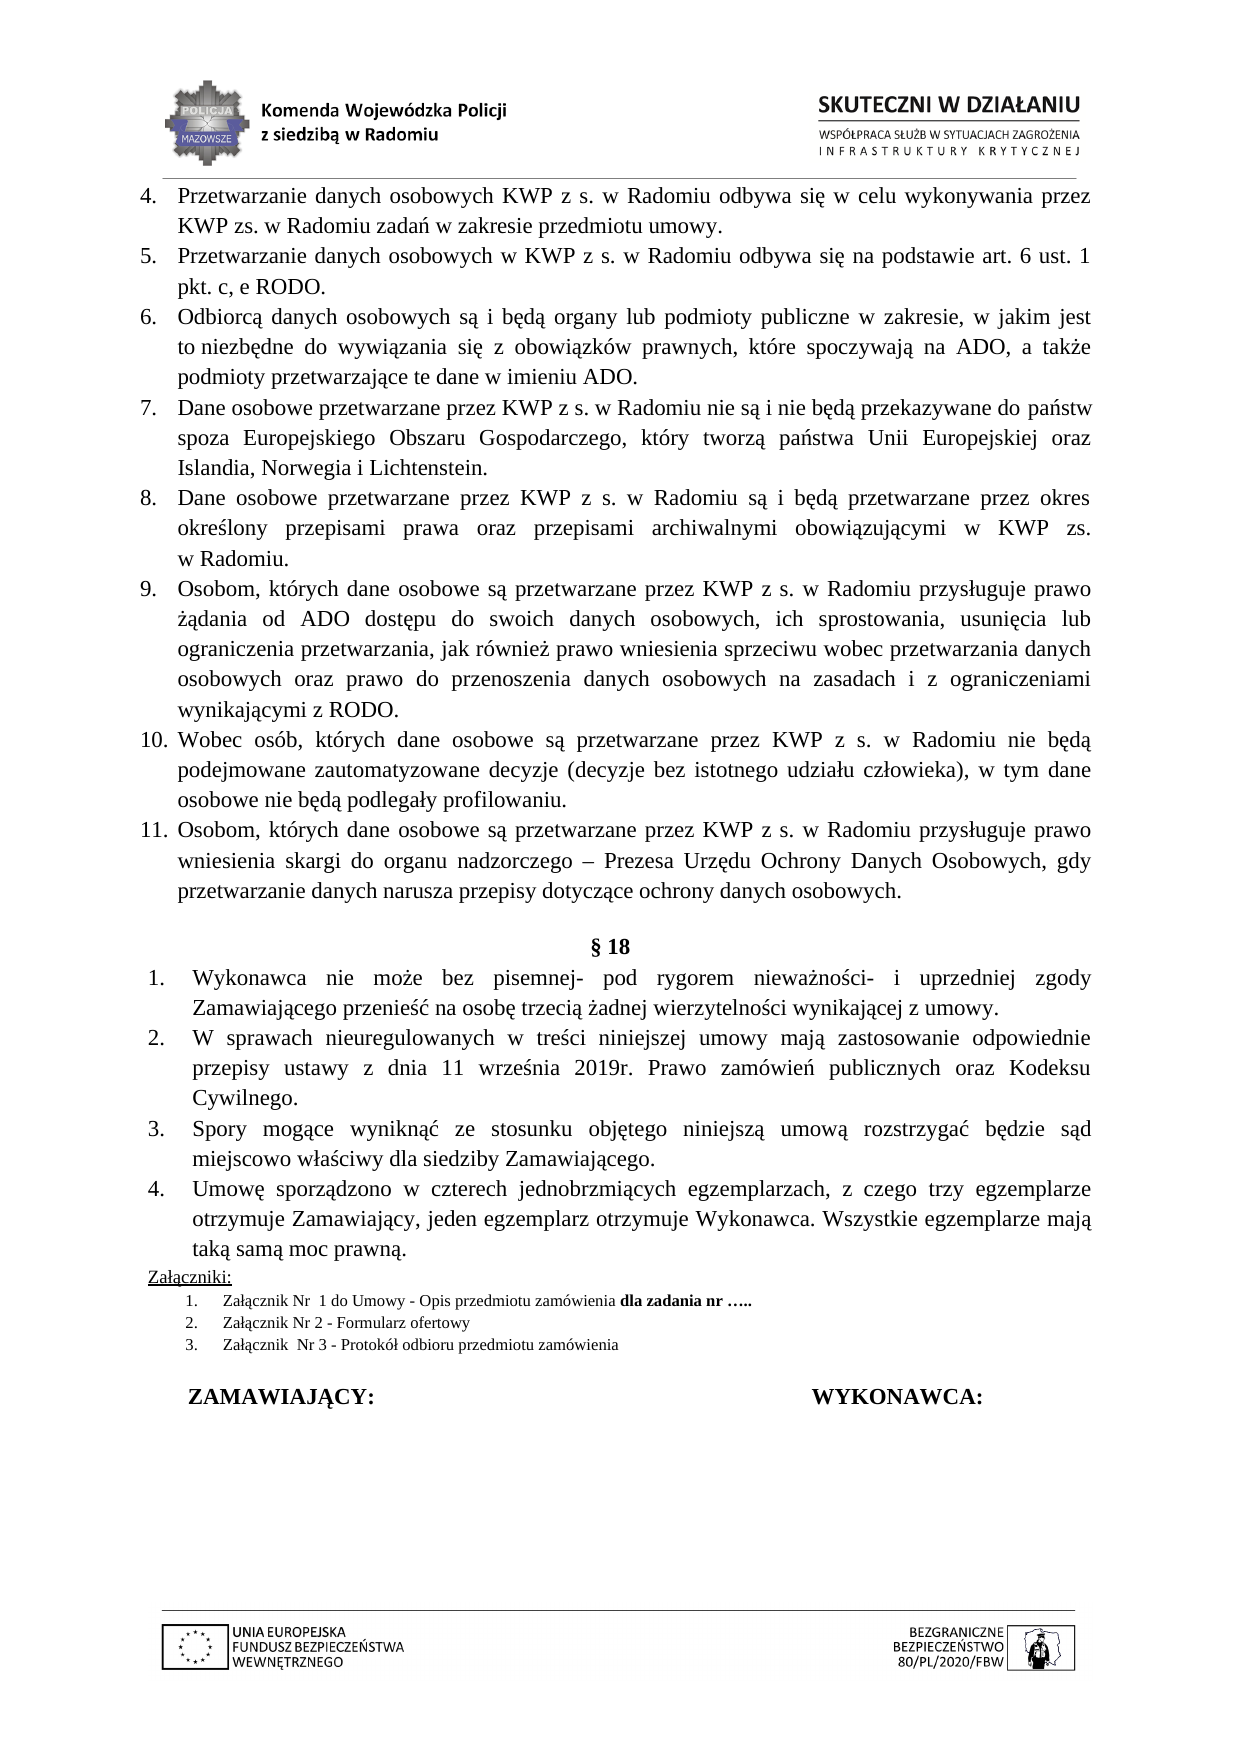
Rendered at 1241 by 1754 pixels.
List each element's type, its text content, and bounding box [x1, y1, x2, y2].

list Umowę sporządzono w czterech jednobrzmiących egzemplarzach, z czego trzy egzemplarze otrzymuje Zamawiający, jeden egzemplarz otrzymuje Wykonawca. Wszystkie egzemplarze mają taką samą moc prawną. [148, 1175, 1092, 1262]
list Odbiorcą danych osobowych są i będą organy lub podmioty publiczne w zakresie, w jakim jest to niezbędne do wywiązania się z obowiązków prawnych, które spoczywają na ADO, a także podmioty przetwarzające te dane w imieniu ADO. [140, 303, 1092, 390]
list Osobom, których dane osobowe są przetwarzane przez KWP z s. w Radomiu przysługuje prawo wniesienia skargi do organu nadzorczego – Prezesa Urzędu Ochrony Danych Osobowych, gdy przetwarzanie danych narusza przepisy dotyczące ochrony danych osobowych. [140, 816, 1092, 903]
list Dane osobowe przetwarzane przez KWP z s. w Radomiu są i będą przetwarzane przez okres określony przepisami prawa oraz przepisami archiwalnymi obowiązującymi w KWP zs. w Radomiu. [140, 484, 1092, 571]
list Wobec osób, których dane osobowe są przetwarzane przez KWP z s. w Radomiu nie będą podejmowane zautomatyzowane decyzje (decyzje bez istotnego udziału człowieka), w tym dane osobowe nie będą podlegały profilowaniu. [140, 726, 1092, 813]
list Wykonawca nie może bez pisemnej- pod rygorem nieważności- i uprzedniej zgody Zamawiającego przenieść na osobę trzecią żadnej wierzytelności wynikającej z umowy. [148, 964, 1092, 1020]
list Załącznik Nr 2 - Formularz ofertowy [185, 1312, 1092, 1332]
list Spory mogące wyniknąć ze stosunku objętego niniejszą umową rozstrzygać będzie sąd miejscowo właściwy dla siedziby Zamawiającego. [148, 1115, 1092, 1171]
list Przetwarzanie danych osobowych w KWP z s. w Radomiu odbywa się na podstawie art. 6 ust. 1 pkt. c, e RODO. [140, 242, 1092, 299]
text Załączniki: [148, 1266, 1092, 1287]
list Przetwarzanie danych osobowych KWP z s. w Radomiu odbywa się w celu wykonywania przez KWP zs. w Radomiu zadań w zakresie przedmiotu umowy. [140, 182, 1092, 239]
text ZAMAWIAJĄCY: WYKONAWCA: [148, 1383, 1092, 1409]
list Dane osobowe przetwarzane przez KWP z s. w Radomiu nie są i nie będą przekazywane do państw spoza Europejskiego Obszaru Gospodarczego, który tworzą państwa Unii Europejskiej oraz Islandia, Norwegia i Lichtenstein. [140, 393, 1092, 480]
picture [147, 73, 1093, 183]
list Osobom, których dane osobowe są przetwarzane przez KWP z s. w Radomiu przysługuje prawo żądania od ADO dostępu do swoich danych osobowych, ich sprostowania, usunięcia lub ograniczenia przetwarzania, jak również prawo wniesienia sprzeciwu wobec przetwarzania danych osobowych oraz prawo do przenoszenia danych osobowych na zasadach i z ograniczeniami wynikającymi z RODO. [140, 575, 1092, 722]
list Załącznik Nr 1 do Umowy - Opis przedmiotu zamówienia dla zadania nr ….. [185, 1291, 1092, 1310]
text § 18 [561, 933, 1152, 960]
list Załącznik Nr 3 - Protokół odbioru przedmiotu zamówienia [185, 1334, 1092, 1354]
list W sprawach nieuregulowanych w treści niniejszej umowy mają zastosowanie odpowiednie przepisy ustawy z dnia 11 września 2019r. Prawo zamówień publicznych oraz Kodeksu Cywilnego. [148, 1024, 1092, 1111]
picture [147, 1602, 1093, 1681]
